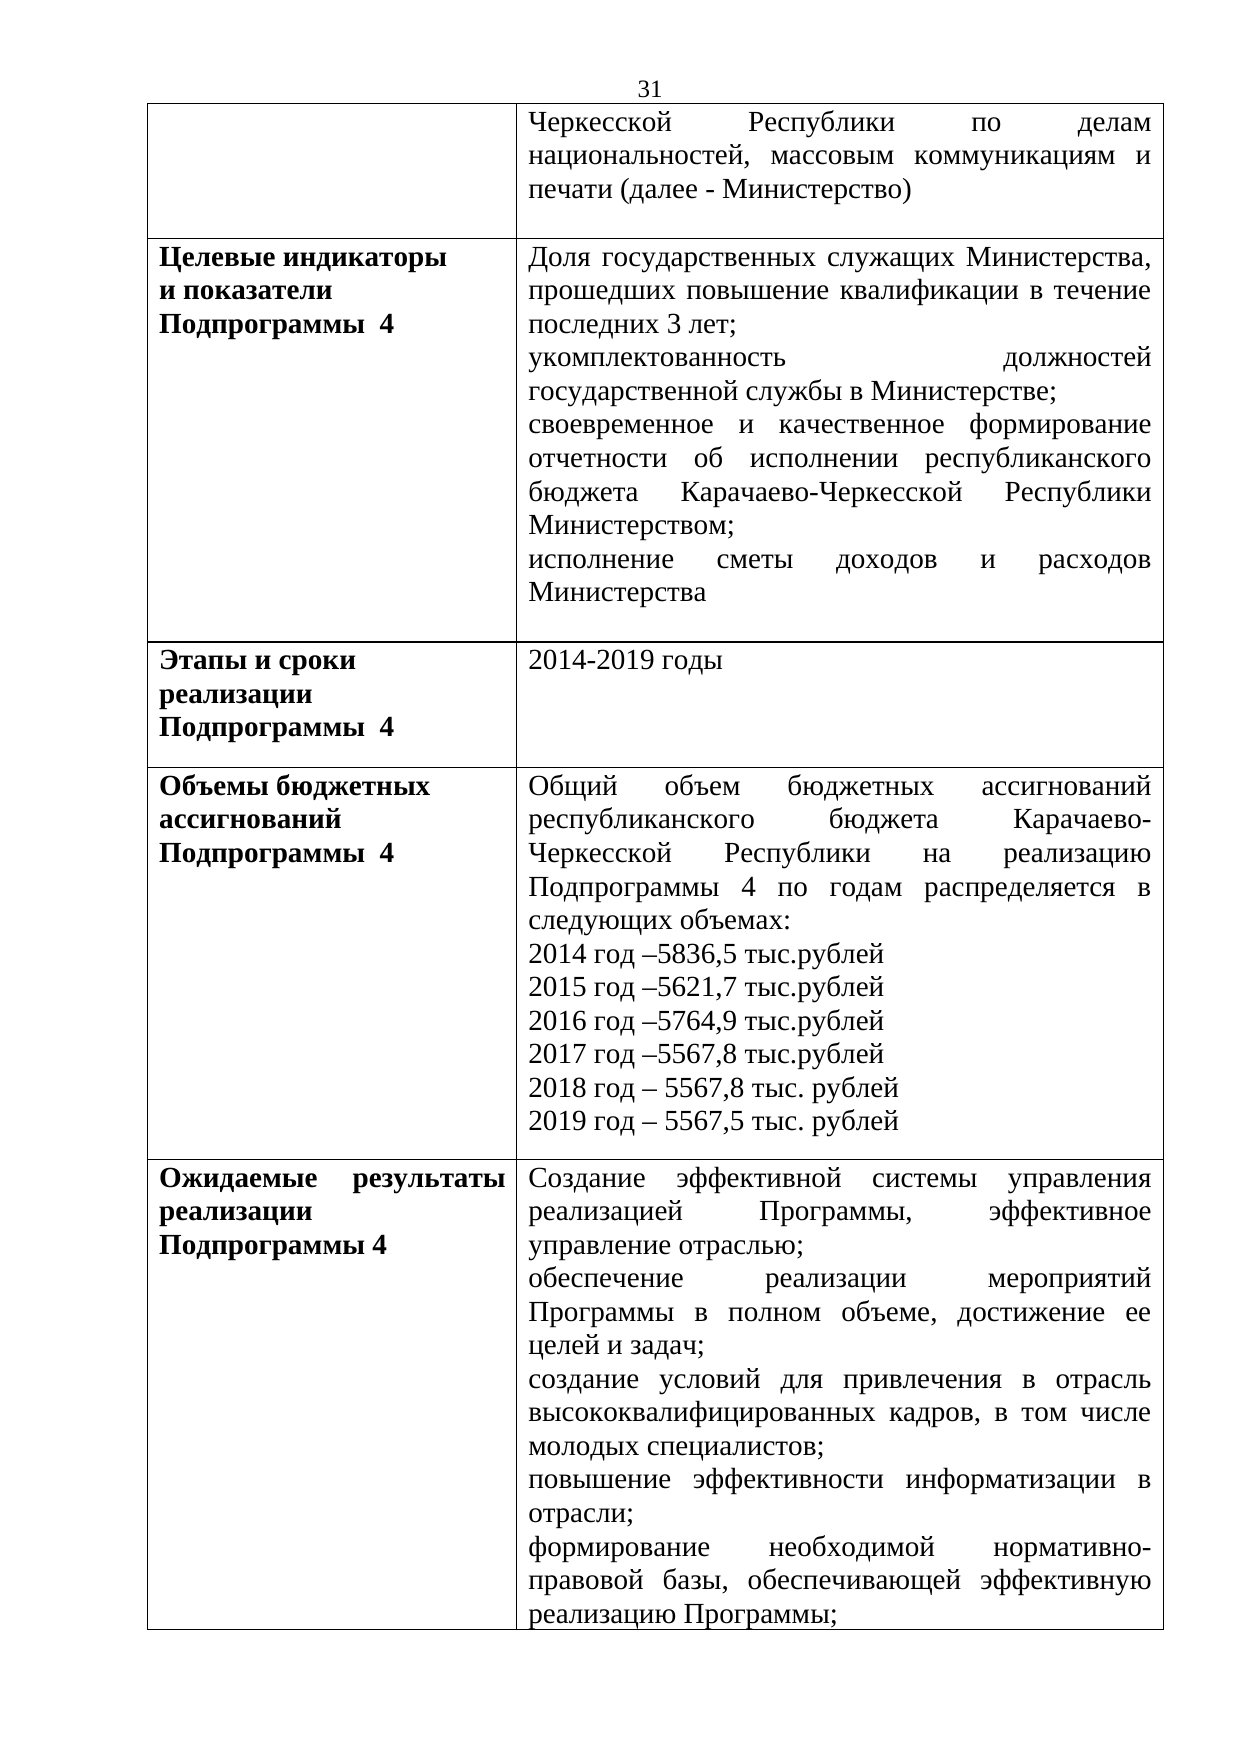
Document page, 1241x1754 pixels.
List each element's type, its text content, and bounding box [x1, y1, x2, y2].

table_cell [517, 104, 1163, 238]
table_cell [148, 1160, 516, 1629]
table_cell Целевые индикаторы и показатели Подпрограммы 4 [148, 239, 516, 641]
table_cell 2014-2019 годы [517, 643, 1163, 767]
table_cell Объемы бюджетных ассигнований Подпрограммы 4 [148, 768, 516, 1159]
table_cell Доля государственных служащих Министерства, прошедших повышение квалификации в течение последних 3 лет; укомплектованность должностей государственной службы в Министерстве; своевременное и качественное формирование отчетности об исполнении республиканского бюджета Карачаево-Черкесской Республики Министерством; исполнение сметы доходов и расходов Министерства [517, 239, 1163, 641]
table_cell Этапы и сроки реализации Подпрограммы 4 [148, 643, 516, 767]
table_cell Общий объем бюджетных ассигнований республиканского бюджета Карачаево-Черкесской Республики на реализацию Подпрограммы 4 по годам распределяется в следующих объемах: 2014 год –5836,5 тыс.рублей 2015 год –5621,7 тыс.рублей 2016 год –5764,9 тыс.рублей 2017 год –5567,8 тыс.рублей 2018 год – 5567,8 тыс. рублей 2019 год – 5567,5 тыс. рублей [517, 768, 1163, 1159]
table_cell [517, 1160, 1163, 1629]
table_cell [148, 104, 516, 238]
